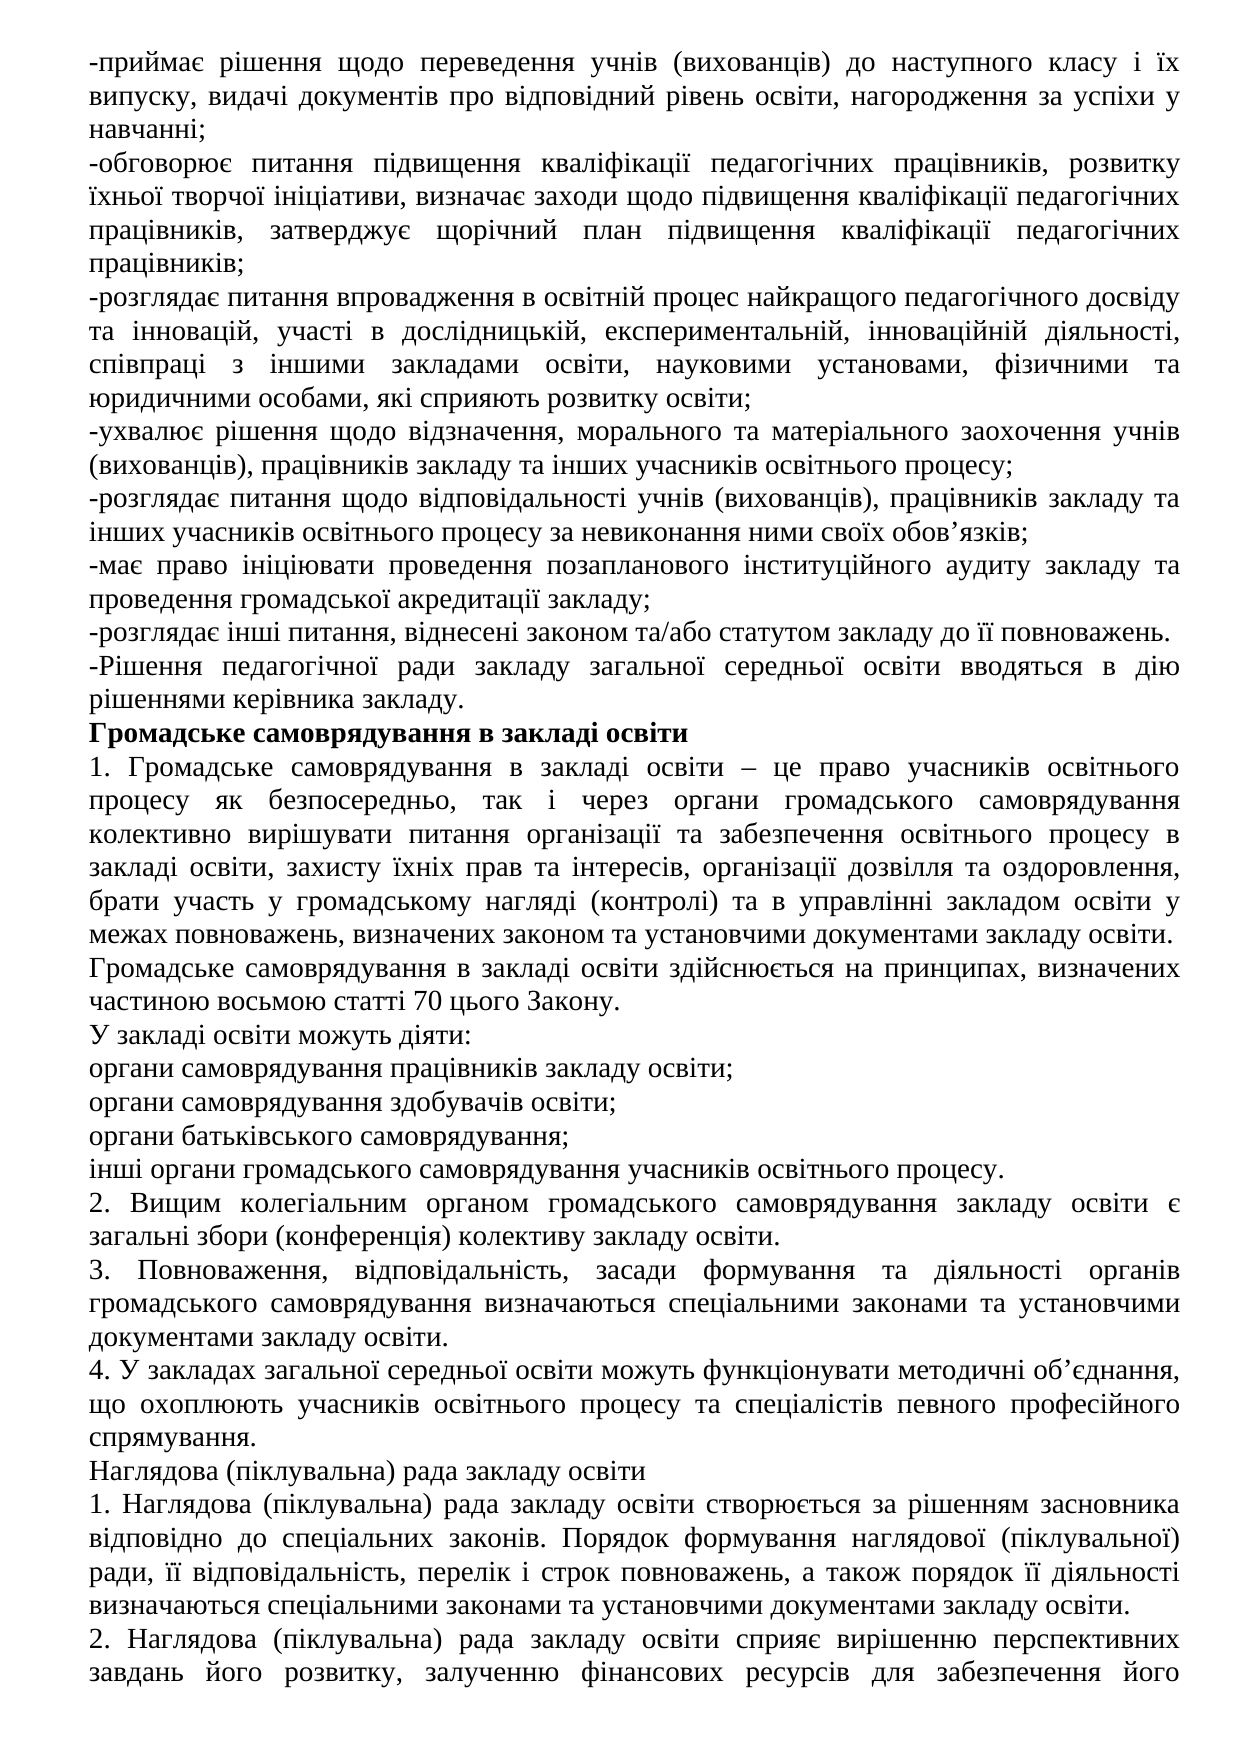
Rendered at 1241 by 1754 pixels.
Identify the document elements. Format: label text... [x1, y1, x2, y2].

text Громадське самоврядування в закладі освіти здійснюється на принципах, визначених частиною восьмою статті 70 цього Закону. [89, 950, 1181, 1017]
text -розглядає інші питання, віднесені законом та/або статутом закладу до її повноважень. [89, 614, 1181, 648]
text -приймає рішення щодо переведення учнів (вихованців) до наступного класу і їх випуску, видачі документів про відповідний рівень освіти, нагородження за успіхи у навчанні; [89, 44, 1181, 145]
text 1. Громадське самоврядування в закладі освіти – це право учасників освітнього процесу як безпосередньо, так і через органи громадського самоврядування колективно вирішувати питання організації та забезпечення освітнього процесу в закладі освіти, захисту їхніх прав та інтересів, організації дозвілля та оздоровлення, брати участь у громадському нагляді (контролі) та в управлінні закладом освіти у межах повноважень, визначених законом та установчими документами закладу освіти. [89, 749, 1181, 950]
text 2. Вищим колегіальним органом громадського самоврядування закладу освіти є загальні збори (конференція) колективу закладу освіти. [89, 1185, 1181, 1252]
text 3. Повноваження, відповідальність, засади формування та діяльності органів громадського самоврядування визначаються спеціальними законами та установчими документами закладу освіти. [89, 1252, 1181, 1352]
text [89, 1621, 1181, 1688]
text У закладі освіти можуть діяти: [89, 1017, 1181, 1051]
text -розглядає питання щодо відповідальності учнів (вихованців), працівників закладу та інших учасників освітнього процесу за невиконання ними своїх обов’язків; [89, 480, 1181, 547]
text -розглядає питання впровадження в освітній процес найкращого педагогічного досвіду та інновацій, участі в дослідницькій, експериментальній, інноваційній діяльності, співпраці з іншими закладами освіти, науковими установами, фізичними та юридичними особами, які сприяють розвитку освіти; [89, 279, 1181, 413]
text органи батьківського самоврядування; [89, 1118, 1181, 1151]
text інші органи громадського самоврядування учасників освітнього процесу. [89, 1151, 1181, 1185]
text Громадське самоврядування в закладі освіти [89, 715, 1181, 749]
text Наглядова (піклувальна) рада закладу освіти [89, 1453, 1181, 1487]
text 4. У закладах загальної середньої освіти можуть функціонувати методичні об’єднання, що охоплюють учасників освітнього процесу та спеціалістів певного професійного спрямування. [89, 1352, 1181, 1453]
text органи самоврядування працівників закладу освіти; [89, 1051, 1181, 1084]
text -має право ініціювати проведення позапланового інституційного аудиту закладу та проведення громадської акредитації закладу; [89, 547, 1181, 614]
text -ухвалює рішення щодо відзначення, морального та матеріального заохочення учнів (вихованців), працівників закладу та інших учасників освітнього процесу; [89, 413, 1181, 480]
text органи самоврядування здобувачів освіти; [89, 1084, 1181, 1118]
text 1. Наглядова (піклувальна) рада закладу освіти створюється за рішенням засновника відповідно до спеціальних законів. Порядок формування наглядової (піклувальної) ради, її відповідальність, перелік і строк повноважень, а також порядок її діяльності визначаються спеціальними законами та установчими документами закладу освіти. [89, 1487, 1181, 1621]
text -Рішення педагогічної ради закладу загальної середньої освіти вводяться в дію рішеннями керівника закладу. [89, 648, 1181, 715]
text -обговорює питання підвищення кваліфікації педагогічних працівників, розвитку їхньої творчої ініціативи, визначає заходи щодо підвищення кваліфікації педагогічних працівників, затверджує щорічний план підвищення кваліфікації педагогічних працівників; [89, 145, 1181, 279]
